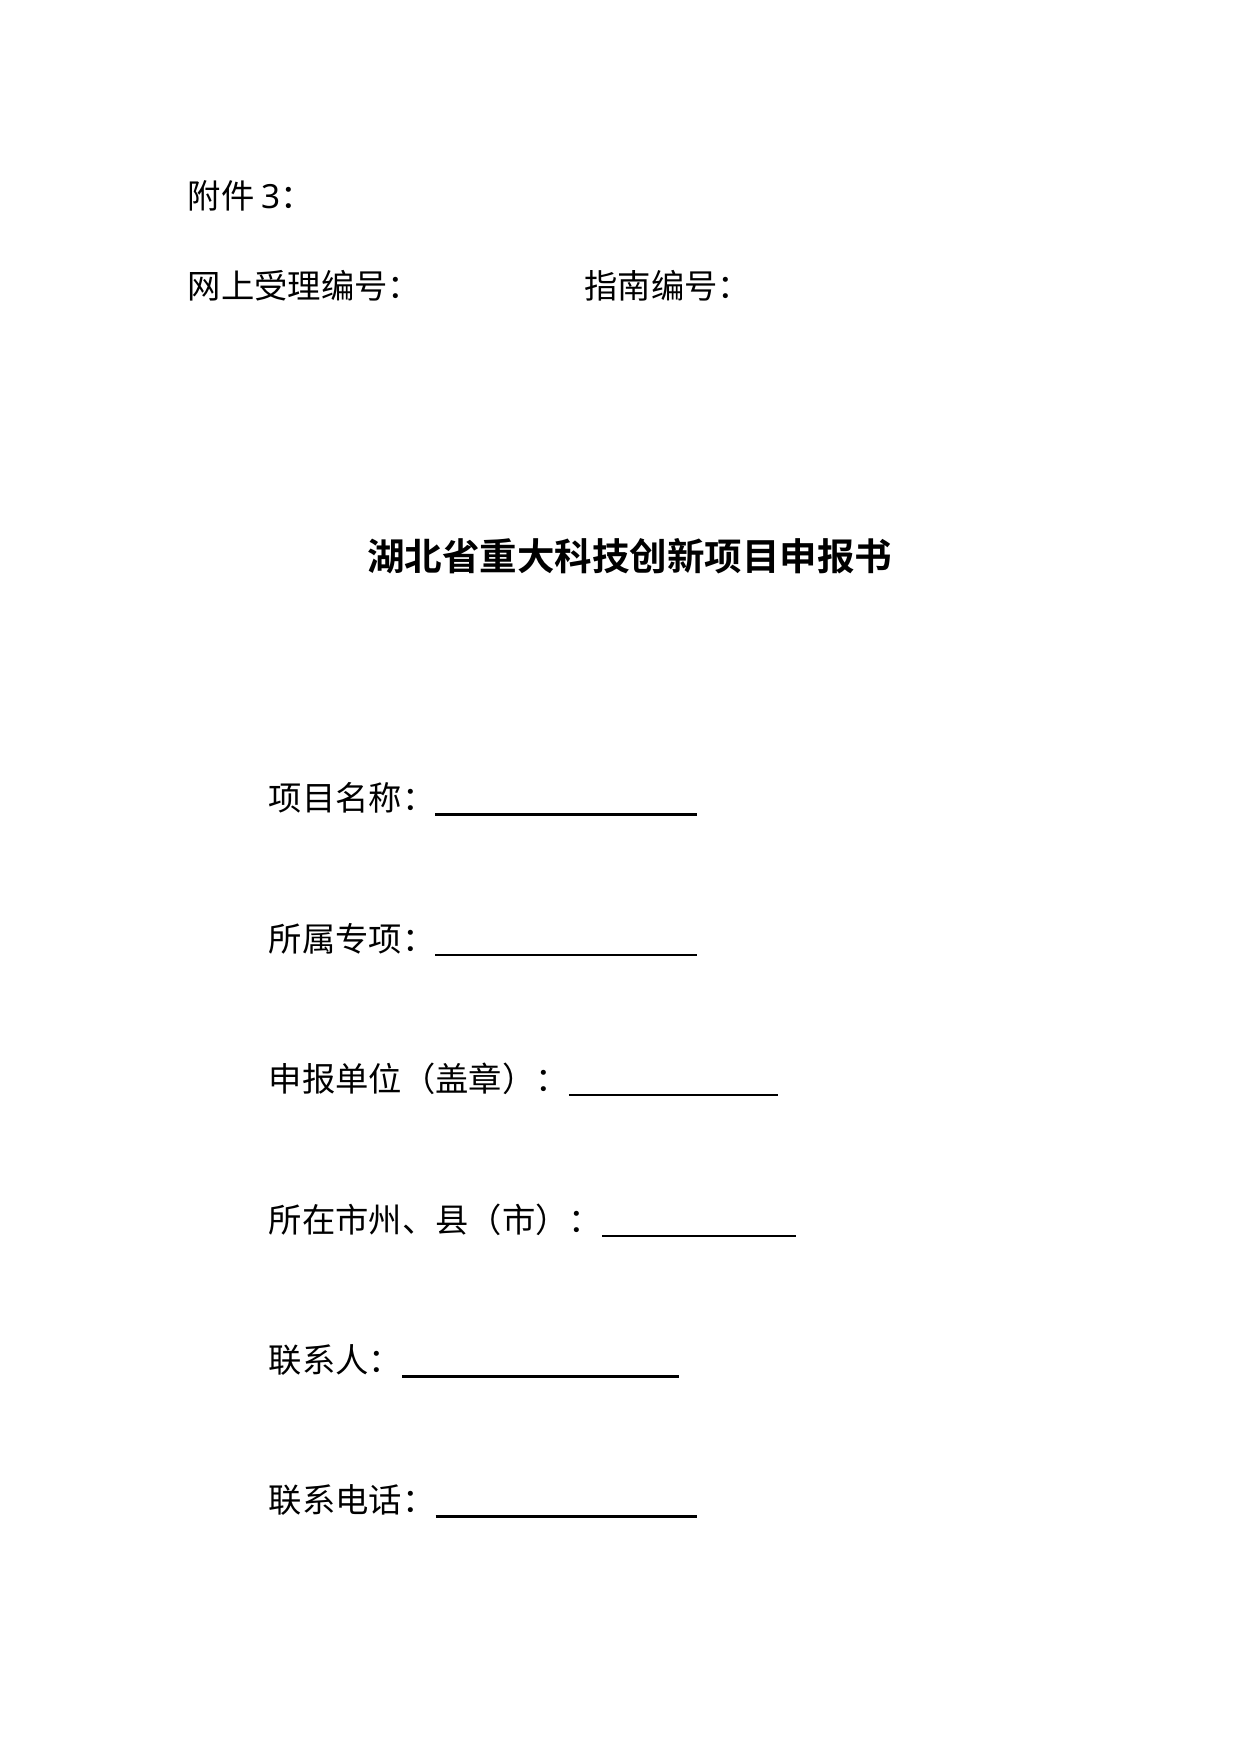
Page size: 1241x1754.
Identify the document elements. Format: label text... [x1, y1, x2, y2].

text 联系人： [187, 1334, 1053, 1382]
text 湖北省重大科技创新项目申报书 [187, 521, 1053, 586]
text 联系电话： [187, 1474, 1053, 1522]
text 附件3： [187, 162, 1053, 227]
text 所在市州、县（市）： [187, 1193, 1053, 1242]
text 所属专项： [221, 912, 1053, 961]
text 申报单位（盖章）： [221, 1053, 1053, 1101]
text 网上受理编号： 指南编号： [187, 251, 1053, 316]
text 项目名称： [221, 772, 1053, 820]
